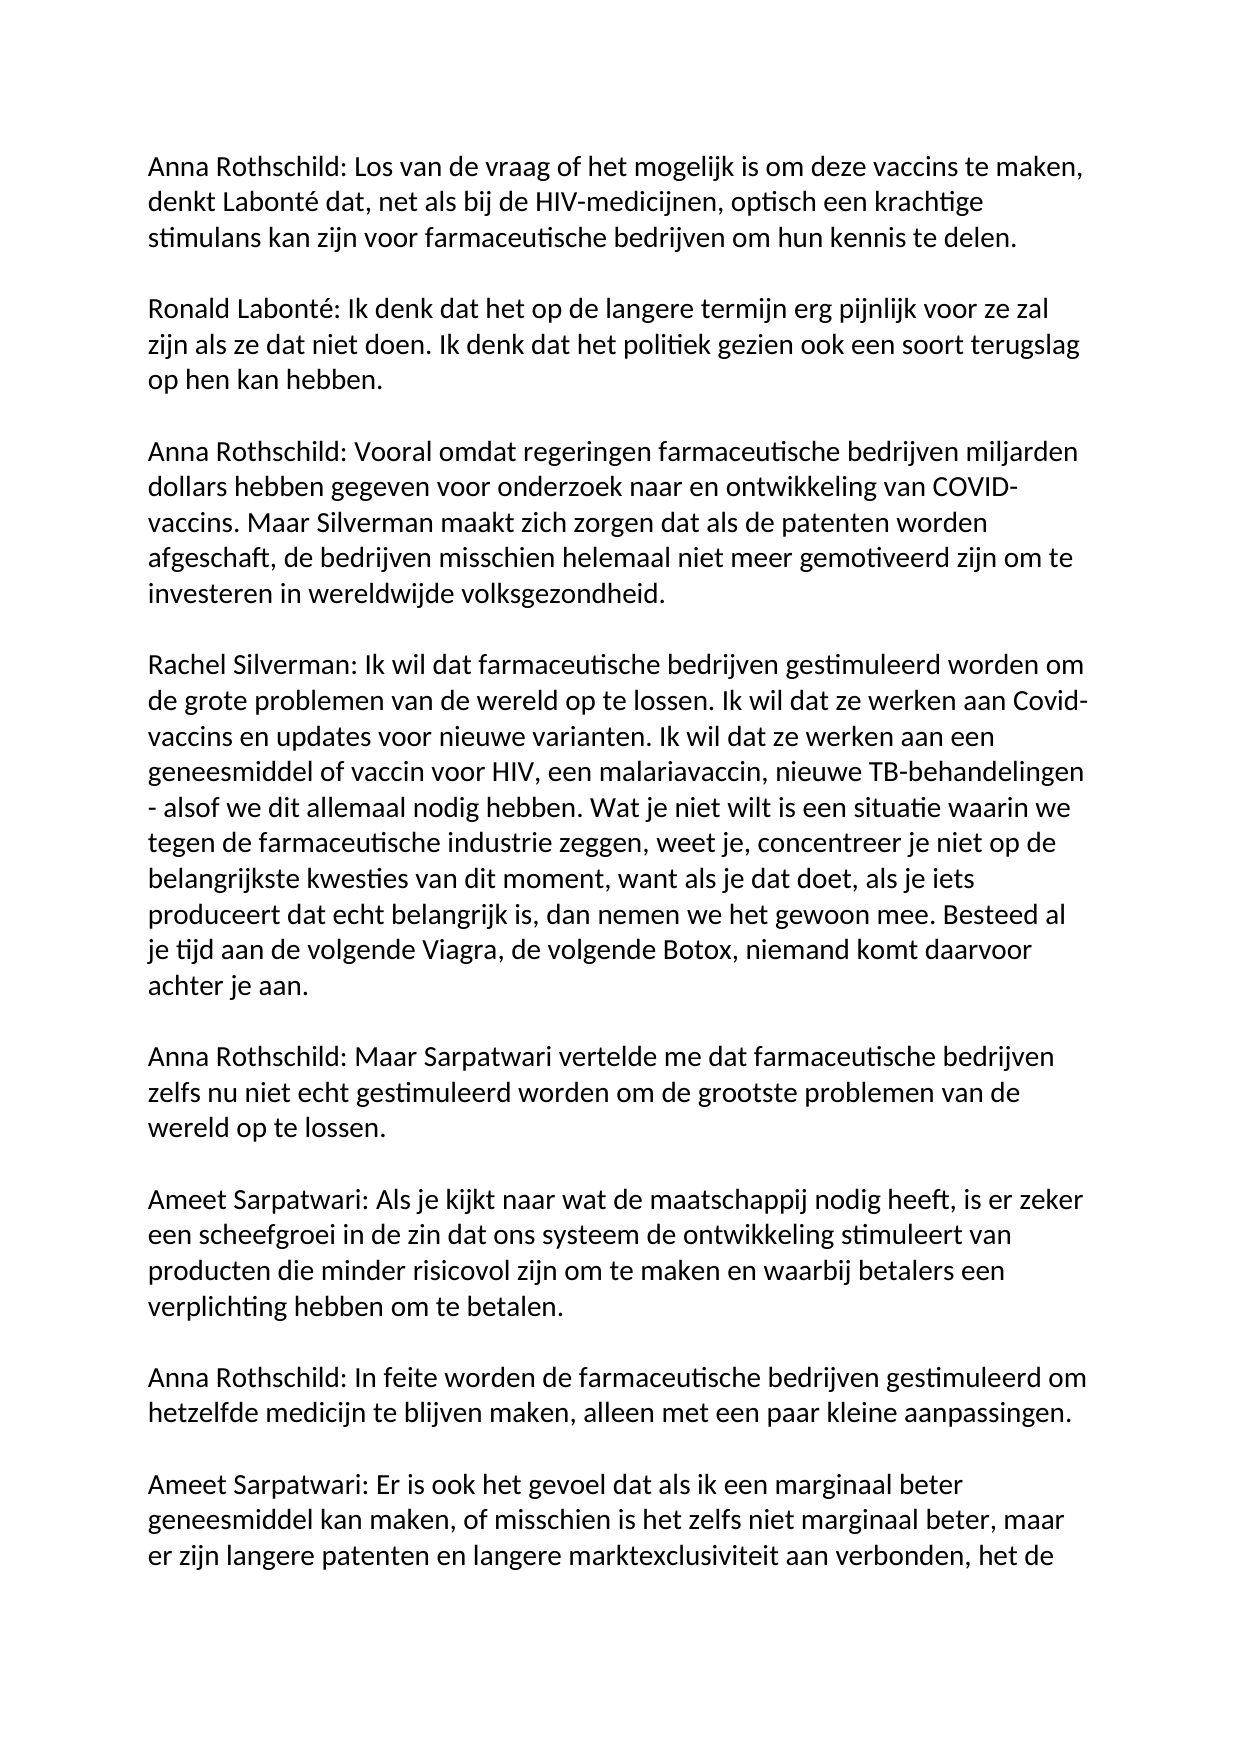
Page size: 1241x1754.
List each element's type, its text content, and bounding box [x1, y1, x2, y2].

text Ameet Sarpatwari: Als je kijkt naar wat de maatschappij nodig heeft, is er zeker een scheefgroei in de zin dat ons systeem de ontwikkeling stimuleert van producten die minder risicovol zijn om te maken en waarbij betalers een verplichting hebben om te betalen. [148, 1181, 1093, 1323]
text Anna Rothschild: Maar Sarpatwari vertelde me dat farmaceutische bedrijven zelfs nu niet echt gestimuleerd worden om de grootste problemen van de wereld op te lossen. [148, 1038, 1093, 1145]
text Anna Rothschild: Los van de vraag of het mogelijk is om deze vaccins te maken, denkt Labonté dat, net als bij de HIV-medicijnen, optisch een krachtige stimulans kan zijn voor farmaceutische bedrijven om hun kennis te delen. [148, 148, 1093, 254]
text Anna Rothschild: Vooral omdat regeringen farmaceutische bedrijven miljarden dollars hebben gegeven voor onderzoek naar en ontwikkeling van COVID-vaccins. Maar Silverman maakt zich zorgen dat als de patenten worden afgeschaft, de bedrijven misschien helemaal niet meer gemotiveerd zijn om te investeren in wereldwijde volksgezondheid. [148, 433, 1093, 611]
text Ronald Labonté: Ik denk dat het op de langere termijn erg pijnlijk voor ze zal zijn als ze dat niet doen. Ik denk dat het politiek gezien ook een soort terugslag op hen kan hebben. [148, 290, 1093, 397]
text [148, 1466, 1093, 1573]
text Rachel Silverman: Ik wil dat farmaceutische bedrijven gestimuleerd worden om de grote problemen van de wereld op te lossen. Ik wil dat ze werken aan Covid-vaccins en updates voor nieuwe varianten. Ik wil dat ze werken aan een geneesmiddel of vaccin voor HIV, een malariavaccin, nieuwe TB-behandelingen - alsof we dit allemaal nodig hebben. Wat je niet wilt is een situatie waarin we tegen de farmaceutische industrie zeggen, weet je, concentreer je niet op de belangrijkste kwesties van dit moment, want als je dat doet, als je iets produceert dat echt belangrijk is, dan nemen we het gewoon mee. Besteed al je tijd aan de volgende Viagra, de volgende Botox, niemand komt daarvoor achter je aan. [148, 646, 1093, 1003]
text Anna Rothschild: In feite worden de farmaceutische bedrijven gestimuleerd om hetzelfde medicijn te blijven maken, alleen met een paar kleine aanpassingen. [148, 1359, 1093, 1430]
